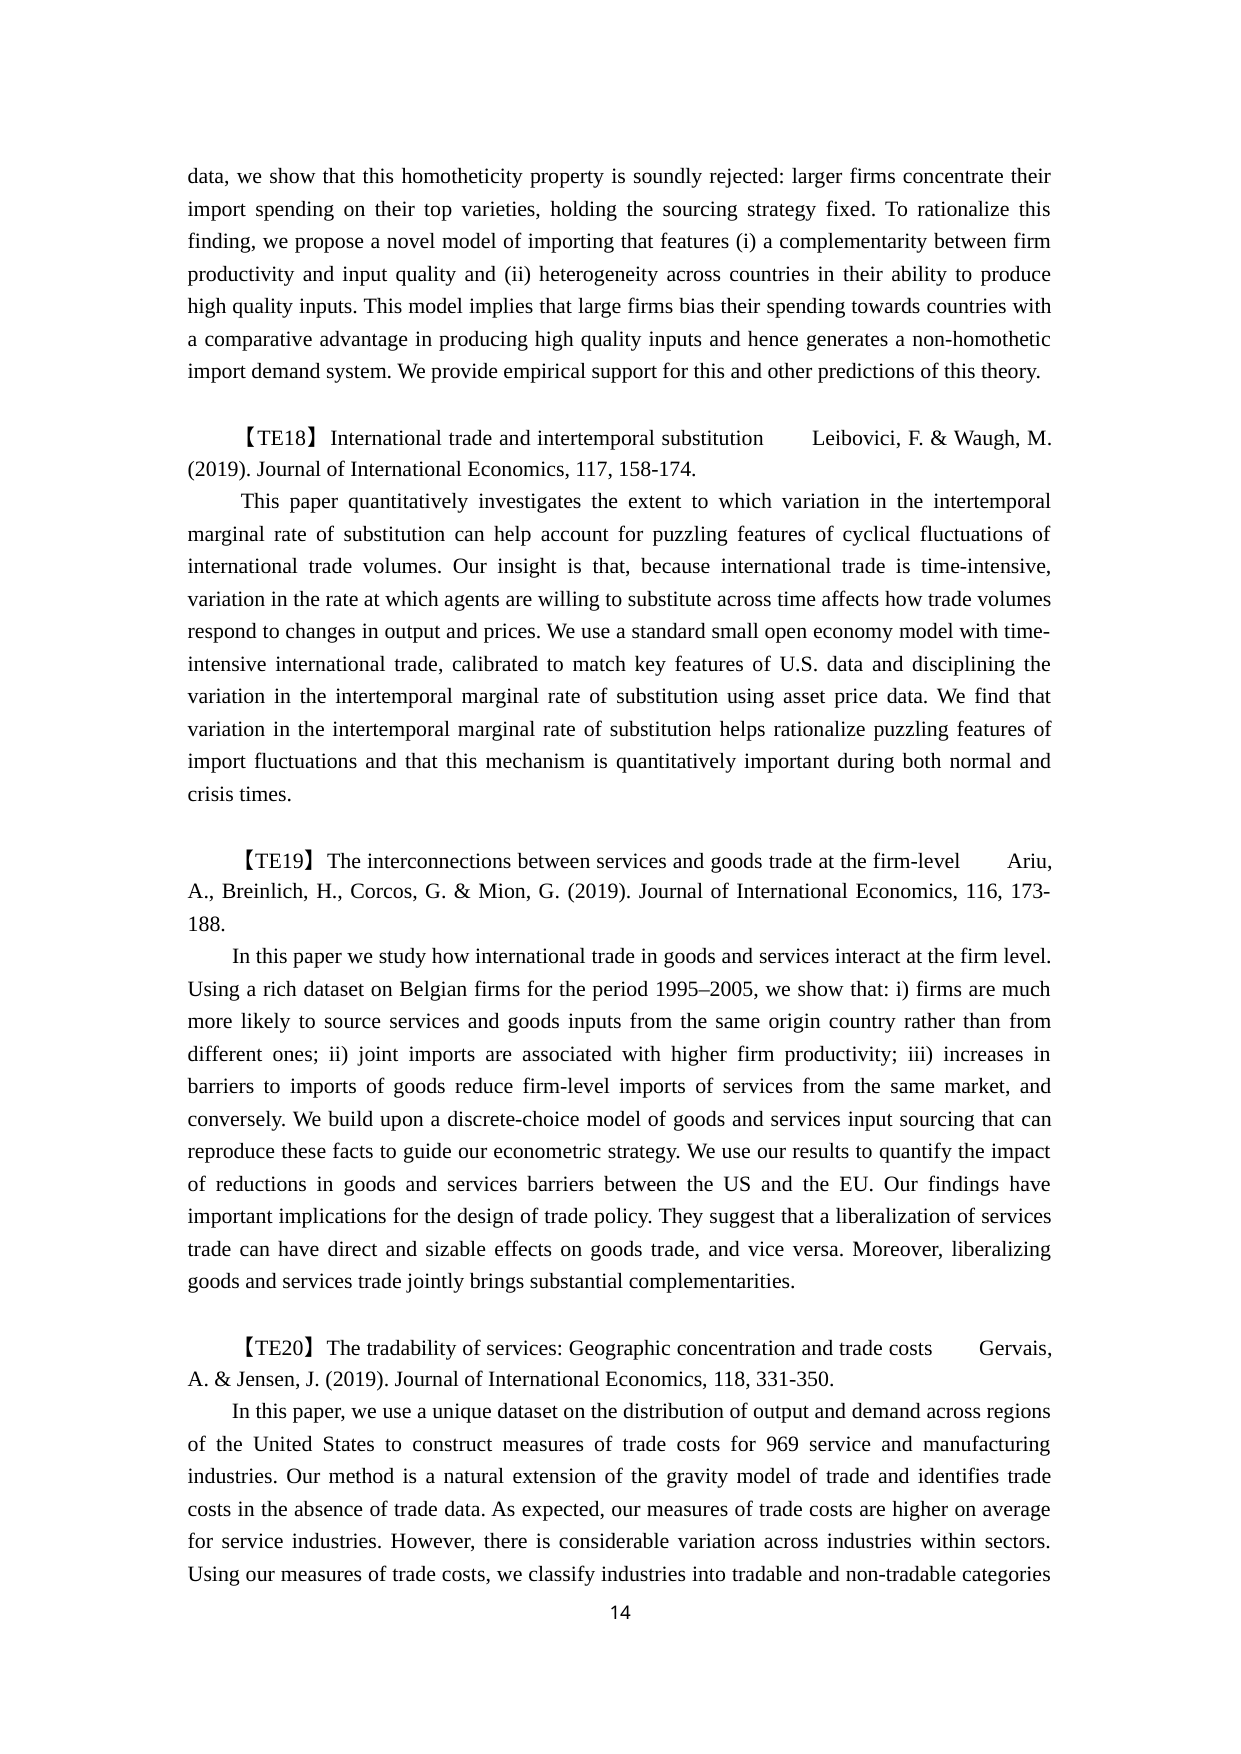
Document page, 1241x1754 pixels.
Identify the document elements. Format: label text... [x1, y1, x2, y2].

text 【TE20】The tradability of services: Geographic concentration and trade costs Gervais, A. & Jensen, J. (2019). Journal of International Economics, 118, 331-350. [187, 1330, 1053, 1395]
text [187, 1395, 1053, 1590]
text In this paper we study how international trade in goods and services interact at the firm level. Using a rich dataset on Belgian firms for the period 1995–2005, we show that: i) firms are much more likely to source services and goods inputs from the same origin country rather than from different ones; ii) joint imports are associated with higher firm productivity; iii) increases in barriers to imports of goods reduce firm-level imports of services from the same market, and conversely. We build upon a discrete-choice model of goods and services input sourcing that can reproduce these facts to guide our econometric strategy. We use our results to quantify the impact of reductions in goods and services barriers between the US and the EU. Our findings have important implications for the design of trade policy. They suggest that a liberalization of services trade can have direct and sizable effects on goods trade, and vice versa. Moreover, liberalizing goods and services trade jointly brings substantial complementarities. [187, 940, 1053, 1297]
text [187, 160, 1053, 387]
text 【TE19】The interconnections between services and goods trade at the firm-level Ariu, A., Breinlich, H., Corcos, G. & Mion, G. (2019). Journal of International Economics, 116, 173-188. [187, 842, 1053, 940]
text This paper quantitatively investigates the extent to which variation in the intertemporal marginal rate of substitution can help account for puzzling features of cyclical fluctuations of international trade volumes. Our insight is that, because international trade is time-intensive, variation in the rate at which agents are willing to substitute across time affects how trade volumes respond to changes in output and prices. We use a standard small open economy model with time-intensive international trade, calibrated to match key features of U.S. data and disciplining the variation in the intertemporal marginal rate of substitution using asset price data. We find that variation in the intertemporal marginal rate of substitution helps rationalize puzzling features of import fluctuations and that this mechanism is quantitatively important during both normal and crisis times. [187, 485, 1053, 810]
text 【TE18】International trade and intertemporal substitution Leibovici, F. & Waugh, M. (2019). Journal of International Economics, 117, 158-174. [187, 420, 1053, 485]
